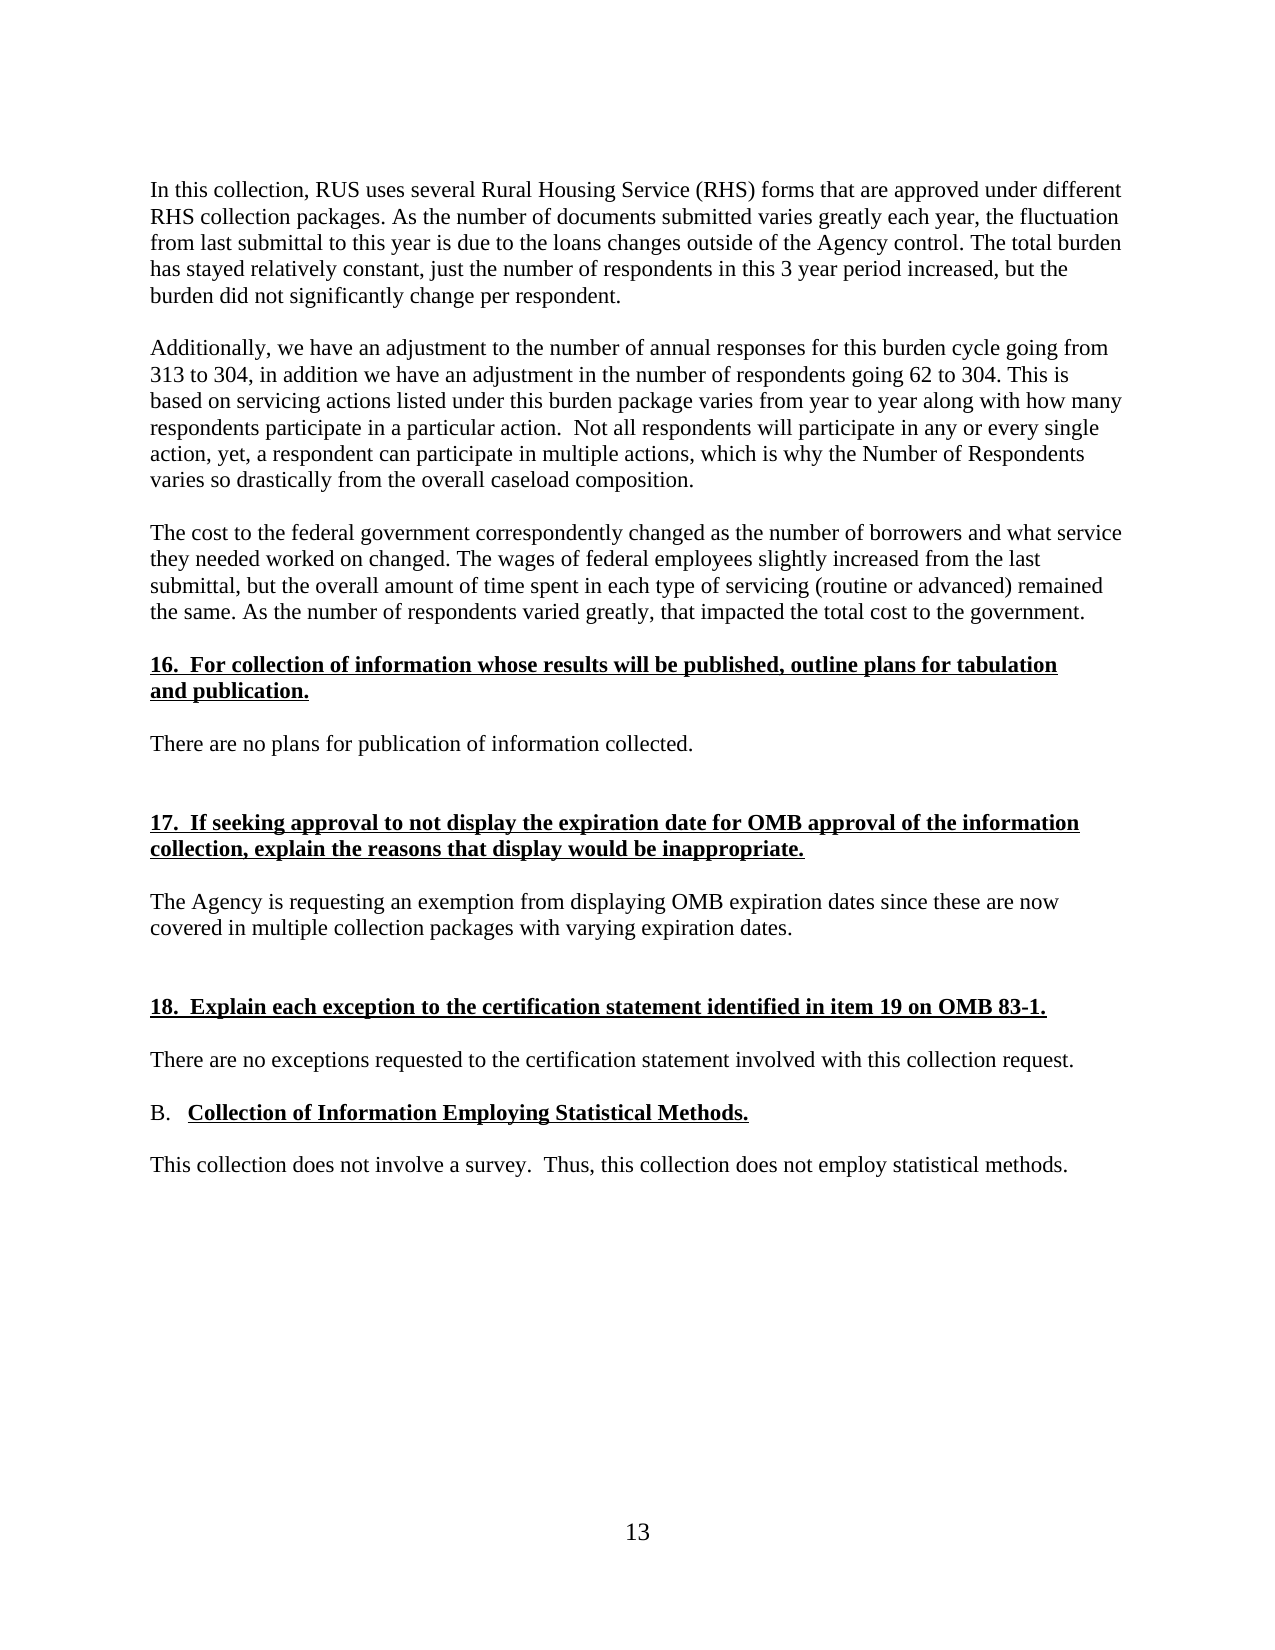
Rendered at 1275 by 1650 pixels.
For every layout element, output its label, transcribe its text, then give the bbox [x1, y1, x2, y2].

text and publication. [150, 677, 1125, 703]
text collection, explain the reasons that display would be inappropriate. [150, 835, 1125, 862]
text 17. If seeking approval to not display the expiration date for OMB approval of the information [150, 809, 1125, 835]
text In this collection, RUS uses several Rural Housing Service (RHS) forms that are approved under different RHS collection packages. As the number of documents submitted varies greatly each year, the fluctuation from last submittal to this year is due to the loans changes outside of the Agency control. The total burden has stayed relatively constant, just the number of respondents in this 3 year period increased, but the burden did not significantly change per respondent. [150, 176, 1125, 308]
text There are no plans for publication of information collected. [150, 730, 1125, 756]
text 16. For collection of information whose results will be published, outline plans for tabulation [150, 651, 1125, 677]
text 18. Explain each exception to the certification statement identified in item 19 on OMB 83-1. [150, 993, 1125, 1020]
text There are no exceptions requested to the certification statement involved with this collection request. [150, 1046, 1125, 1072]
text The Agency is requesting an exemption from displaying OMB expiration dates since these are now covered in multiple collection packages with varying expiration dates. [150, 888, 1125, 941]
text The cost to the federal government correspondently changed as the number of borrowers and what service they needed worked on changed. The wages of federal employees slightly increased from the last submittal, but the overall amount of time spent in each type of servicing (routine or advanced) remained the same. As the number of respondents varied greatly, that impacted the total cost to the government. [150, 519, 1125, 624]
text Additionally, we have an adjustment to the number of annual responses for this burden cycle going from 313 to 304, in addition we have an adjustment in the number of respondents going 62 to 304. This is based on servicing actions listed under this burden package varies from year to year along with how many respondents participate in a particular action. Not all respondents will participate in any or every single action, yet, a respondent can participate in multiple actions, which is why the Number of Respondents varies so drastically from the overall caseload composition. [150, 334, 1125, 493]
list Collection of Information Employing Statistical Methods. [150, 1099, 1125, 1125]
text This collection does not involve a survey. Thus, this collection does not employ statistical methods. [150, 1151, 1125, 1178]
